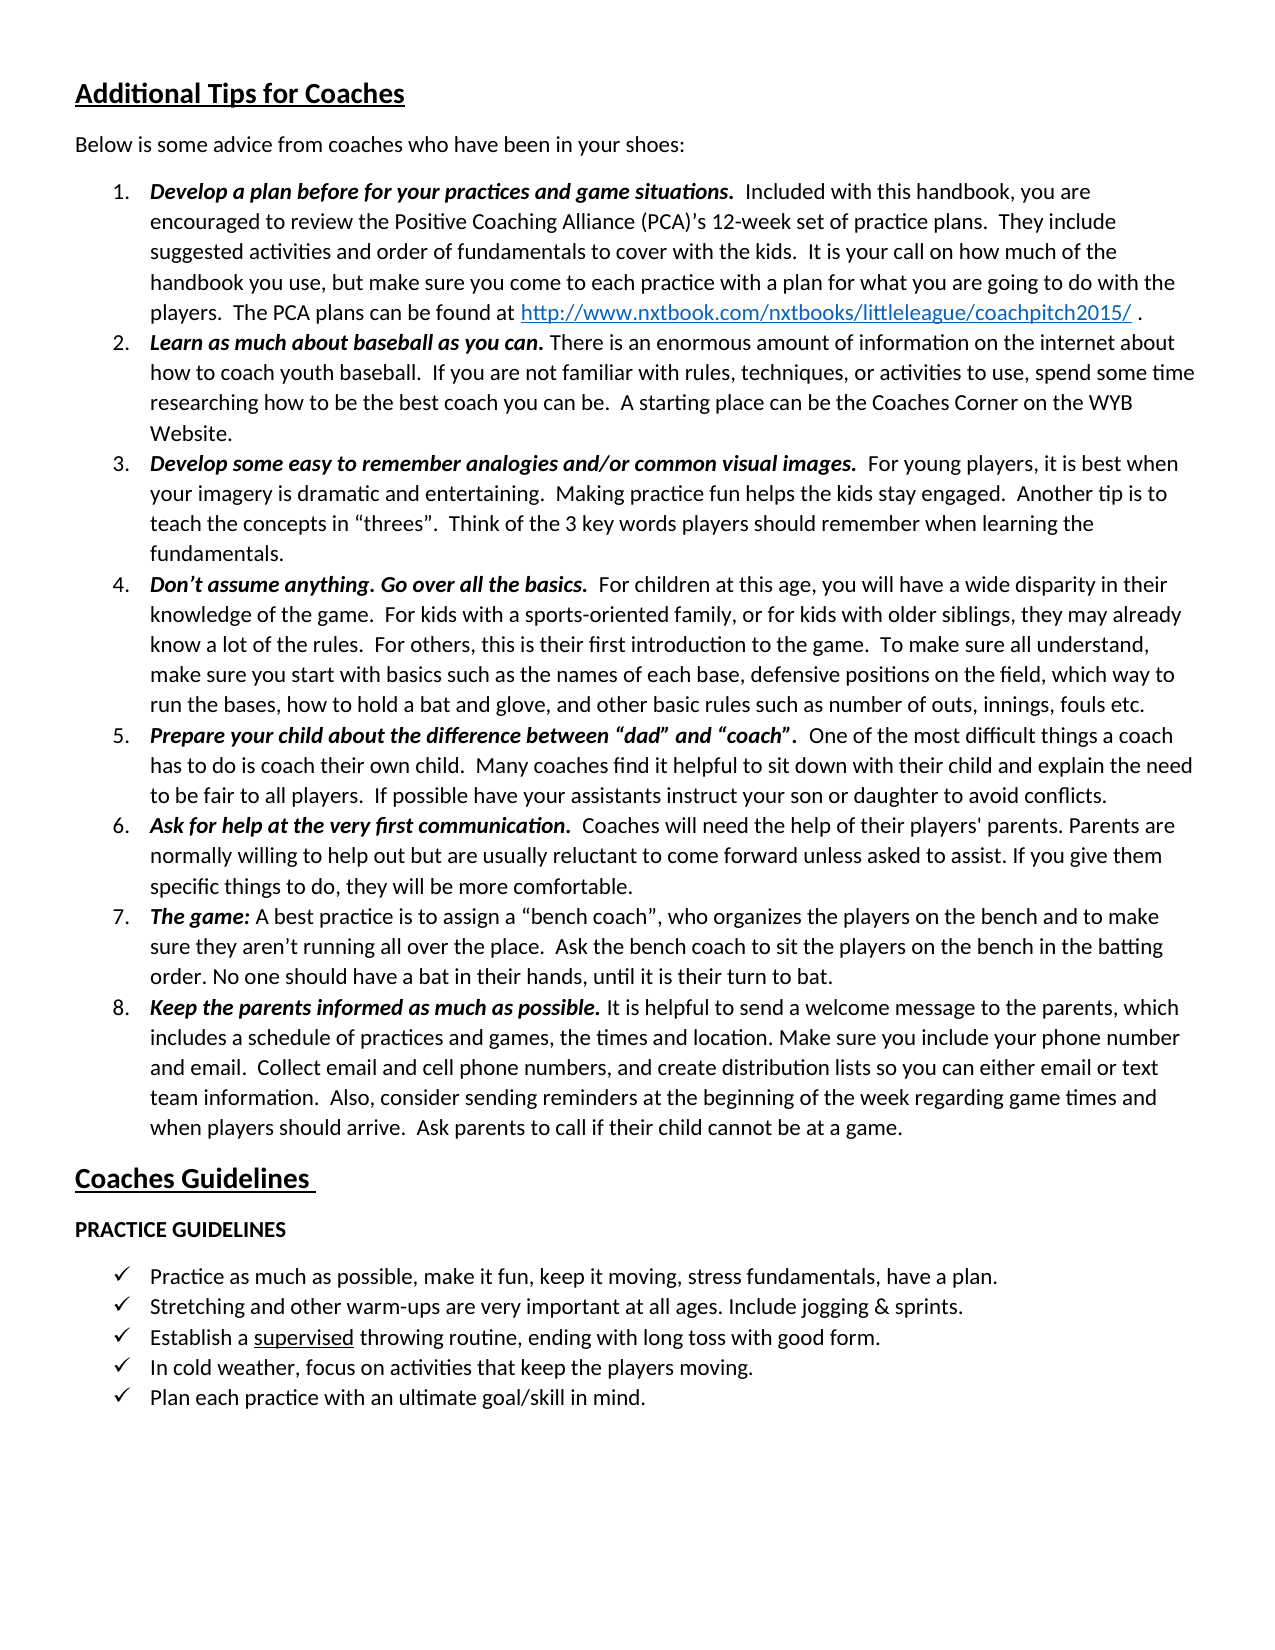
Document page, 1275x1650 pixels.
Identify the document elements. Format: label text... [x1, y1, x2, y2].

list Keep the parents informed as much as possible. It is helpful to send a welcome message to the parents, which includes a schedule of practices and games, the times and location. Make sure you include your phone number and email. Collect email and cell phone numbers, and create distribution lists so you can either email or text team information. Also, consider sending reminders at the beginning of the week regarding game times and when players should arrive. Ask parents to call if their child cannot be at a game. [112, 993, 1200, 1141]
text PRACTICE GUIDELINES [75, 1215, 1200, 1243]
list Establish a supervised throwing routine, ending with long toss with good form. [112, 1323, 1200, 1351]
list Develop some easy to remember analogies and/or common visual images. For young players, it is best when your imagery is dramatic and entertaining. Making practice fun helps the kids stay engaged. Another tip is to teach the concepts in “threes”. Think of the 3 key words players should remember when learning the fundamentals. [112, 449, 1200, 567]
list Prepare your child about the difference between “dad” and “coach”. One of the most difficult things a coach has to do is coach their own child. Many coaches find it helpful to sit down with their child and explain the need to be fair to all players. If possible have your assistants instruct your son or daughter to avoid conflicts. [112, 721, 1200, 809]
list Stretching and other warm-ups are very important at all ages. Include jogging & sprints. [112, 1292, 1200, 1321]
text Coaches Guidelines [75, 1160, 1200, 1196]
list Practice as much as possible, make it fun, keep it moving, stress fundamentals, have a plan. [112, 1262, 1200, 1290]
list Ask for help at the very first communication. Coaches will need the help of their players' parents. Parents are normally willing to help out but are usually reluctant to come forward unless asked to assist. If you give them specific things to do, they will be more comfortable. [112, 811, 1200, 900]
list Don’t assume anything. Go over all the basics. For children at this age, you will have a wide disparity in their knowledge of the game. For kids with a sports-oriented family, or for kids with older siblings, they may already know a lot of the rules. For others, this is their first introduction to the game. To make sure all understand, make sure you start with basics such as the names of each base, defensive positions on the field, which way to run the bases, how to hold a bat and glove, and other basic rules such as number of outs, innings, fouls etc. [112, 570, 1200, 718]
list Develop a plan before for your practices and game situations. Included with this handbook, you are encouraged to review the Positive Coaching Alliance (PCA)’s 12-week set of practice plans. They include suggested activities and order of fundamentals to cover with the kids. It is your call on how much of the handbook you use, but make sure you come to each practice with a plan for what you are going to do with the players. The PCA plans can be found at http://www.nxtbook.com/nxtbooks/littleleague/coachpitch2015/ . [112, 177, 1200, 326]
list The game: A best practice is to assign a “bench coach”, who organizes the players on the bench and to make sure they aren’t running all over the place. Ask the bench coach to sit the players on the bench in the batting order. No one should have a bat in their hands, until it is their turn to bat. [112, 902, 1200, 990]
list In cold weather, focus on activities that keep the players moving. [112, 1353, 1200, 1381]
text Below is some advice from coaches who have been in your shoes: [75, 130, 1200, 158]
list Learn as much about baseball as you can. There is an enormous amount of information on the internet about how to coach youth baseball. If you are not familiar with rules, techniques, or activities to use, spend some time researching how to be the best coach you can be. A starting place can be the Coaches Corner on the WYB Website. [112, 328, 1200, 447]
list Plan each practice with an ultimate goal/skill in mind. [112, 1383, 1200, 1411]
text Additional Tips for Coaches [75, 75, 1200, 111]
